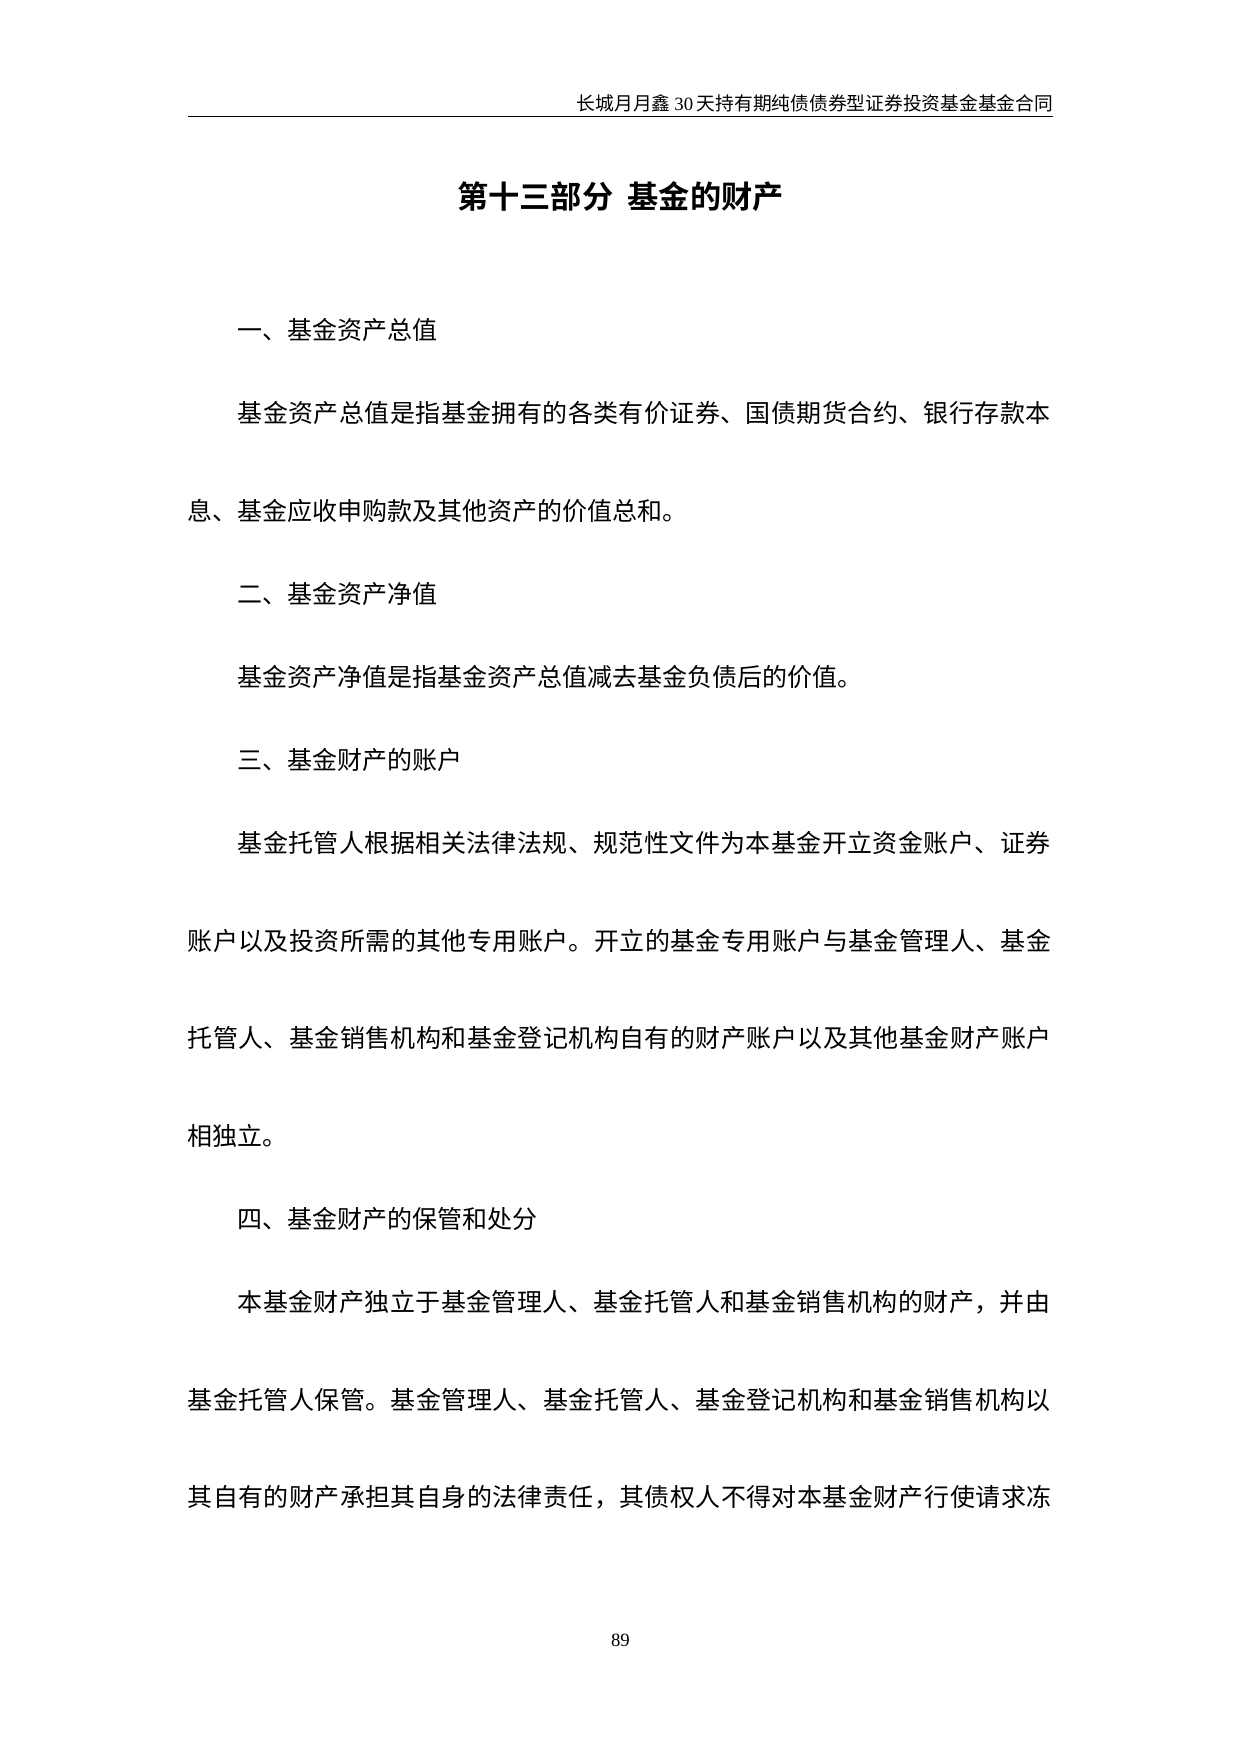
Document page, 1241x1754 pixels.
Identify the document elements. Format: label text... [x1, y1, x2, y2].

text 二、基金资产净值 [187, 560, 1053, 625]
text 一、基金资产总值 [187, 296, 1053, 361]
text 三、基金财产的账户 [187, 726, 1053, 791]
text 基金托管人根据相关法律法规、规范性文件为本基金开立资金账户、证券账户以及投资所需的其他专用账户。开立的基金专用账户与基金管理人、基金托管人、基金销售机构和基金登记机构自有的财产账户以及其他基金财产账户相独立。 [187, 809, 1053, 1167]
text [187, 1268, 1053, 1528]
subtitle 第十三部分 基金的财产 [187, 162, 1053, 227]
text 基金资产净值是指基金资产总值减去基金负债后的价值。 [187, 643, 1053, 708]
text 基金资产总值是指基金拥有的各类有价证券、国债期货合约、银行存款本息、基金应收申购款及其他资产的价值总和。 [187, 379, 1053, 542]
text 四、基金财产的保管和处分 [187, 1185, 1053, 1250]
